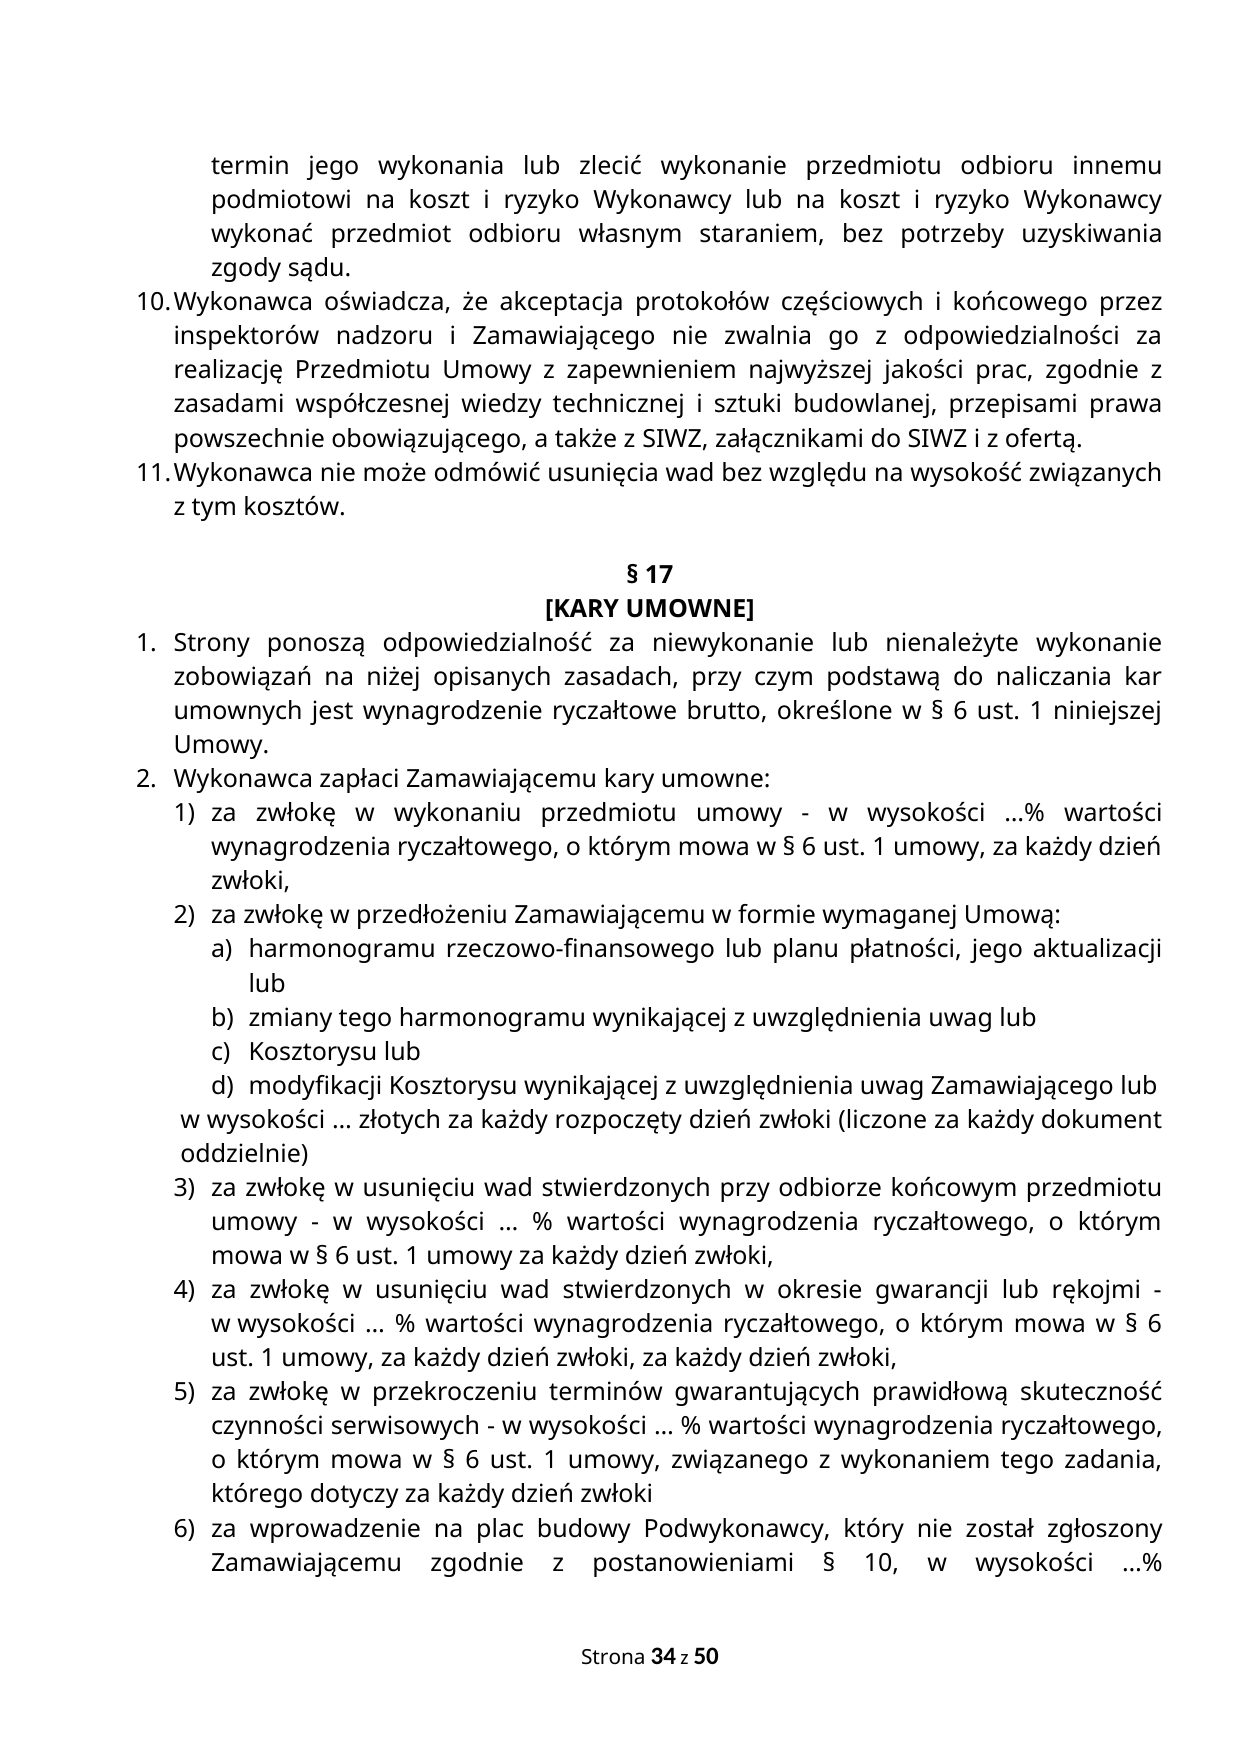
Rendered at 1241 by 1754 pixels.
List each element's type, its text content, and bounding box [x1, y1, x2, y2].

list modyfikacji Kosztorysu wynikającej z uwzględnienia uwag Zamawiającego lub [211, 1067, 1163, 1101]
list Wykonawca zapłaci Zamawiającemu kary umowne: [136, 761, 1163, 795]
list za zwłokę w przedłożeniu Zamawiającemu w formie wymaganej Umową: [173, 897, 1163, 931]
list za zwłokę w wykonaniu przedmiotu umowy - w wysokości …% wartości wynagrodzenia ryczałtowego, o którym mowa w § 6 ust. 1 umowy, za każdy dzień zwłoki, [173, 795, 1163, 897]
text [KARY UMOWNE] [136, 591, 1163, 624]
list za zwłokę w usunięciu wad stwierdzonych przy odbiorze końcowym przedmiotu umowy - w wysokości … % wartości wynagrodzenia ryczałtowego, o którym mowa w § 6 ust. 1 umowy za każdy dzień zwłoki, [173, 1169, 1163, 1272]
text w wysokości … złotych za każdy rozpoczęty dzień zwłoki (liczone za każdy dokument oddzielnie) [180, 1101, 1163, 1169]
list za zwłokę w usunięciu wad stwierdzonych w okresie gwarancji lub rękojmi - w wysokości … % wartości wynagrodzenia ryczałtowego, o którym mowa w § 6 ust. 1 umowy, za każdy dzień zwłoki, za każdy dzień zwłoki, [173, 1272, 1163, 1374]
list Wykonawca nie może odmówić usunięcia wad bez względu na wysokość związanych z tym kosztów. [136, 454, 1163, 522]
list Wykonawca oświadcza, że akceptacja protokołów częściowych i końcowego przez inspektorów nadzoru i Zamawiającego nie zwalnia go z odpowiedzialności za realizację Przedmiotu Umowy z zapewnieniem najwyższej jakości prac, zgodnie z zasadami współczesnej wiedzy technicznej i sztuki budowlanej, przepisami prawa powszechnie obowiązującego, a także z SIWZ, załącznikami do SIWZ i z ofertą. [136, 284, 1163, 454]
list za zwłokę w przekroczeniu terminów gwarantujących prawidłową skuteczność czynności serwisowych - w wysokości … % wartości wynagrodzenia ryczałtowego, o którym mowa w § 6 ust. 1 umowy, związanego z wykonaniem tego zadania, którego dotyczy za każdy dzień zwłoki [173, 1374, 1163, 1510]
text § 17 [136, 556, 1163, 591]
list harmonogramu rzeczowo-finansowego lub planu płatności, jego aktualizacji lub [211, 931, 1163, 999]
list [173, 148, 1163, 284]
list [173, 1510, 1163, 1578]
list Kosztorysu lub [211, 1033, 1163, 1067]
list Strony ponoszą odpowiedzialność za niewykonanie lub nienależyte wykonanie zobowiązań na niżej opisanych zasadach, przy czym podstawą do naliczania kar umownych jest wynagrodzenie ryczałtowe brutto, określone w § 6 ust. 1 niniejszej Umowy. [136, 624, 1163, 761]
list zmiany tego harmonogramu wynikającej z uwzględnienia uwag lub [211, 999, 1163, 1033]
